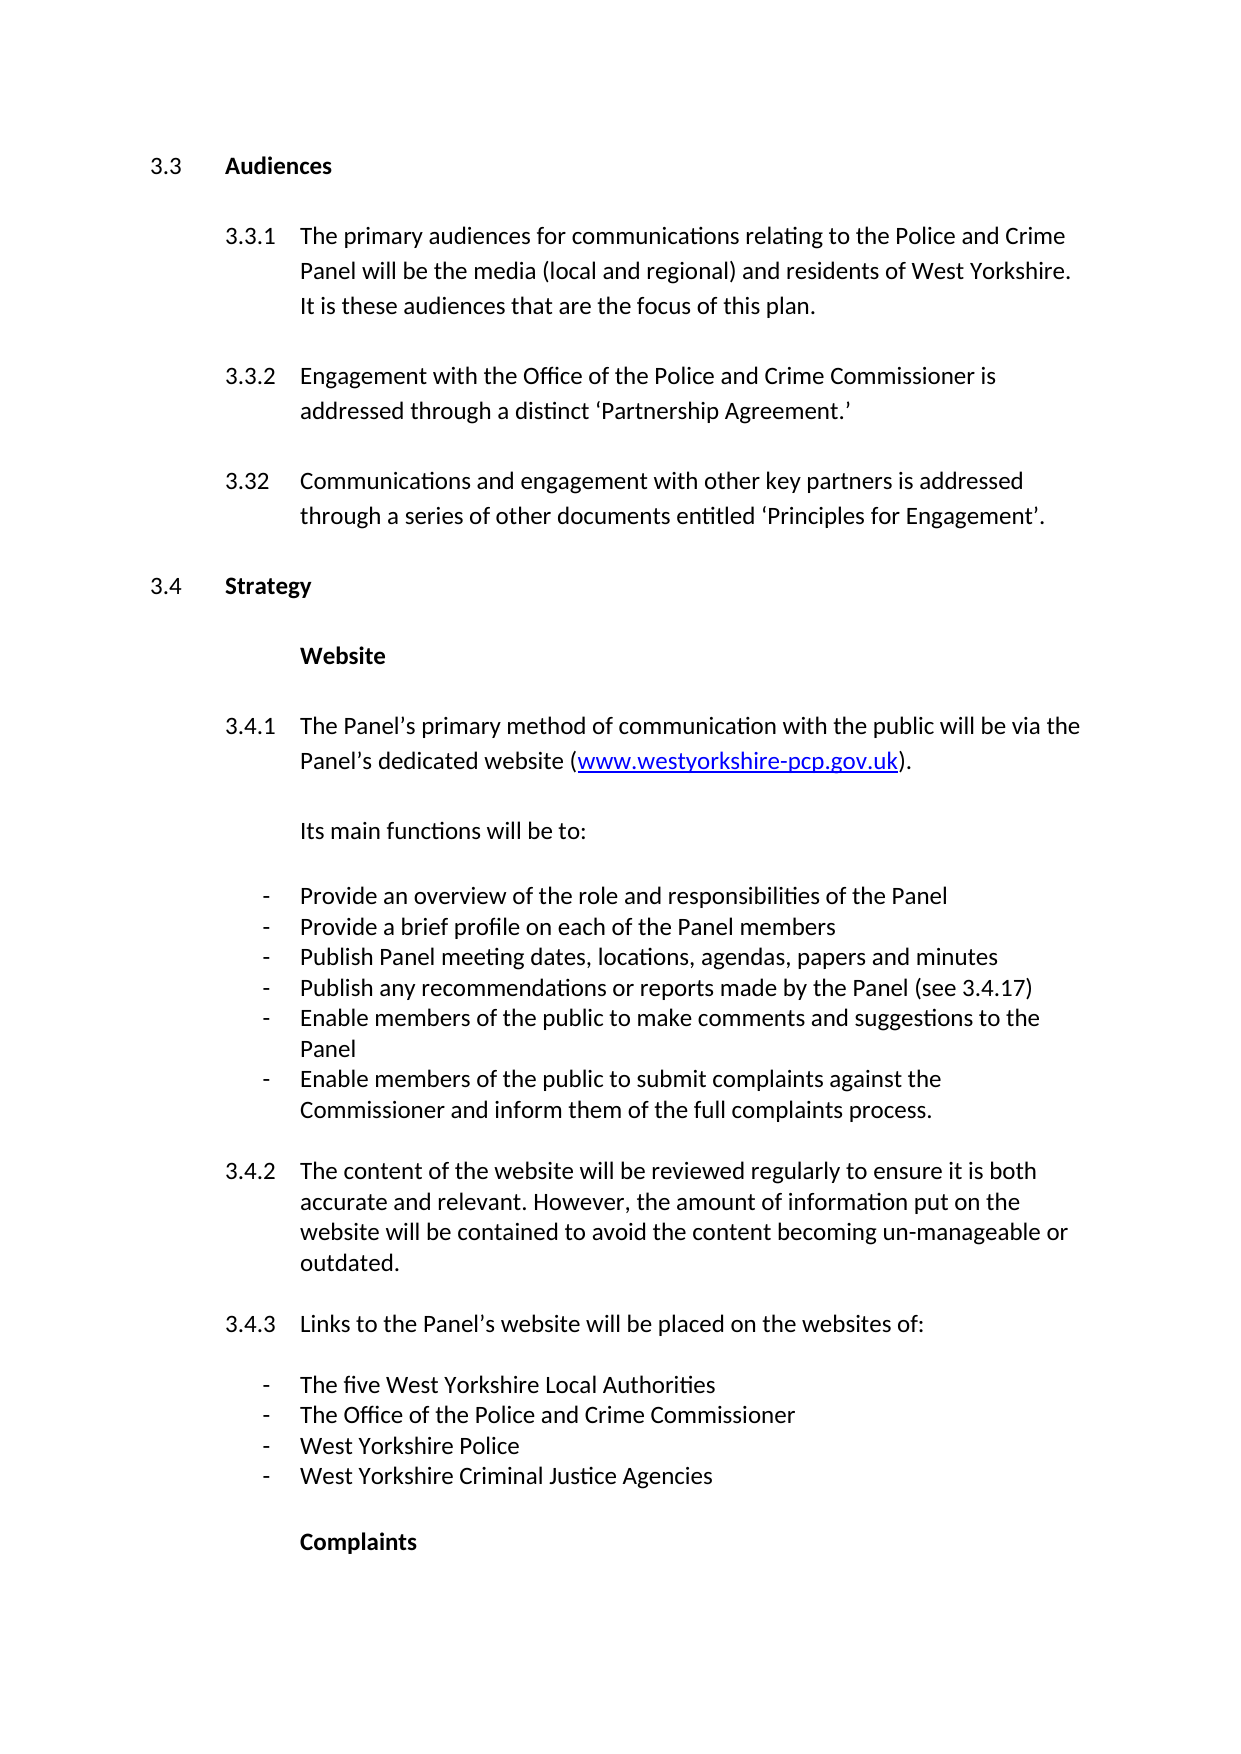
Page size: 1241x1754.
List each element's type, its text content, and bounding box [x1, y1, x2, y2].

list Enable members of the public to submit complaints against the Commissioner and inform them of the full complaints process. [262, 1064, 1090, 1125]
list Provide an overview of the role and responsibilities of the Panel [262, 881, 1090, 911]
text 3.4.3 Links to the Panel’s website will be placed on the websites of: [225, 1308, 1090, 1338]
list Enable members of the public to make comments and suggestions to the Panel [262, 1003, 1090, 1064]
list The Office of the Police and Crime Commissioner [262, 1399, 1090, 1430]
text Its main functions will be to: [225, 815, 1090, 846]
text Website [150, 640, 1090, 671]
text 3.3.2 Engagement with the Office of the Police and Crime Commissioner is addressed through a distinct ‘Partnership Agreement.’ [225, 360, 1090, 426]
list West Yorkshire Police [262, 1430, 1090, 1460]
list Provide a brief profile on each of the Panel members [262, 911, 1090, 942]
text 3.4.1 The Panel’s primary method of communication with the public will be via the Panel’s dedicated website (www.westyorkshire-pcp.gov.uk). [225, 710, 1090, 776]
text 3.4.2 The content of the website will be reviewed regularly to ensure it is both accurate and relevant. However, the amount of information put on the website will be contained to avoid the content becoming un-manageable or outdated. [225, 1155, 1090, 1277]
list Publish Panel meeting dates, locations, agendas, papers and minutes [262, 942, 1090, 972]
list The five West Yorkshire Local Authorities [262, 1369, 1090, 1399]
text 3.3.1 The primary audiences for communications relating to the Police and Crime Panel will be the media (local and regional) and residents of West Yorkshire. It is these audiences that are the focus of this plan. [225, 220, 1090, 321]
text 3.4 Strategy [150, 570, 1090, 601]
list West Yorkshire Criminal Justice Agencies [262, 1460, 1090, 1491]
list Publish any recommendations or reports made by the Panel (see 3.4.17) [262, 972, 1090, 1003]
text 3.32 Communications and engagement with other key partners is addressed through a series of other documents entitled ‘Principles for Engagement’. [225, 465, 1090, 531]
text Complaints [300, 1526, 1090, 1556]
text 3.3 Audiences [150, 150, 1090, 181]
